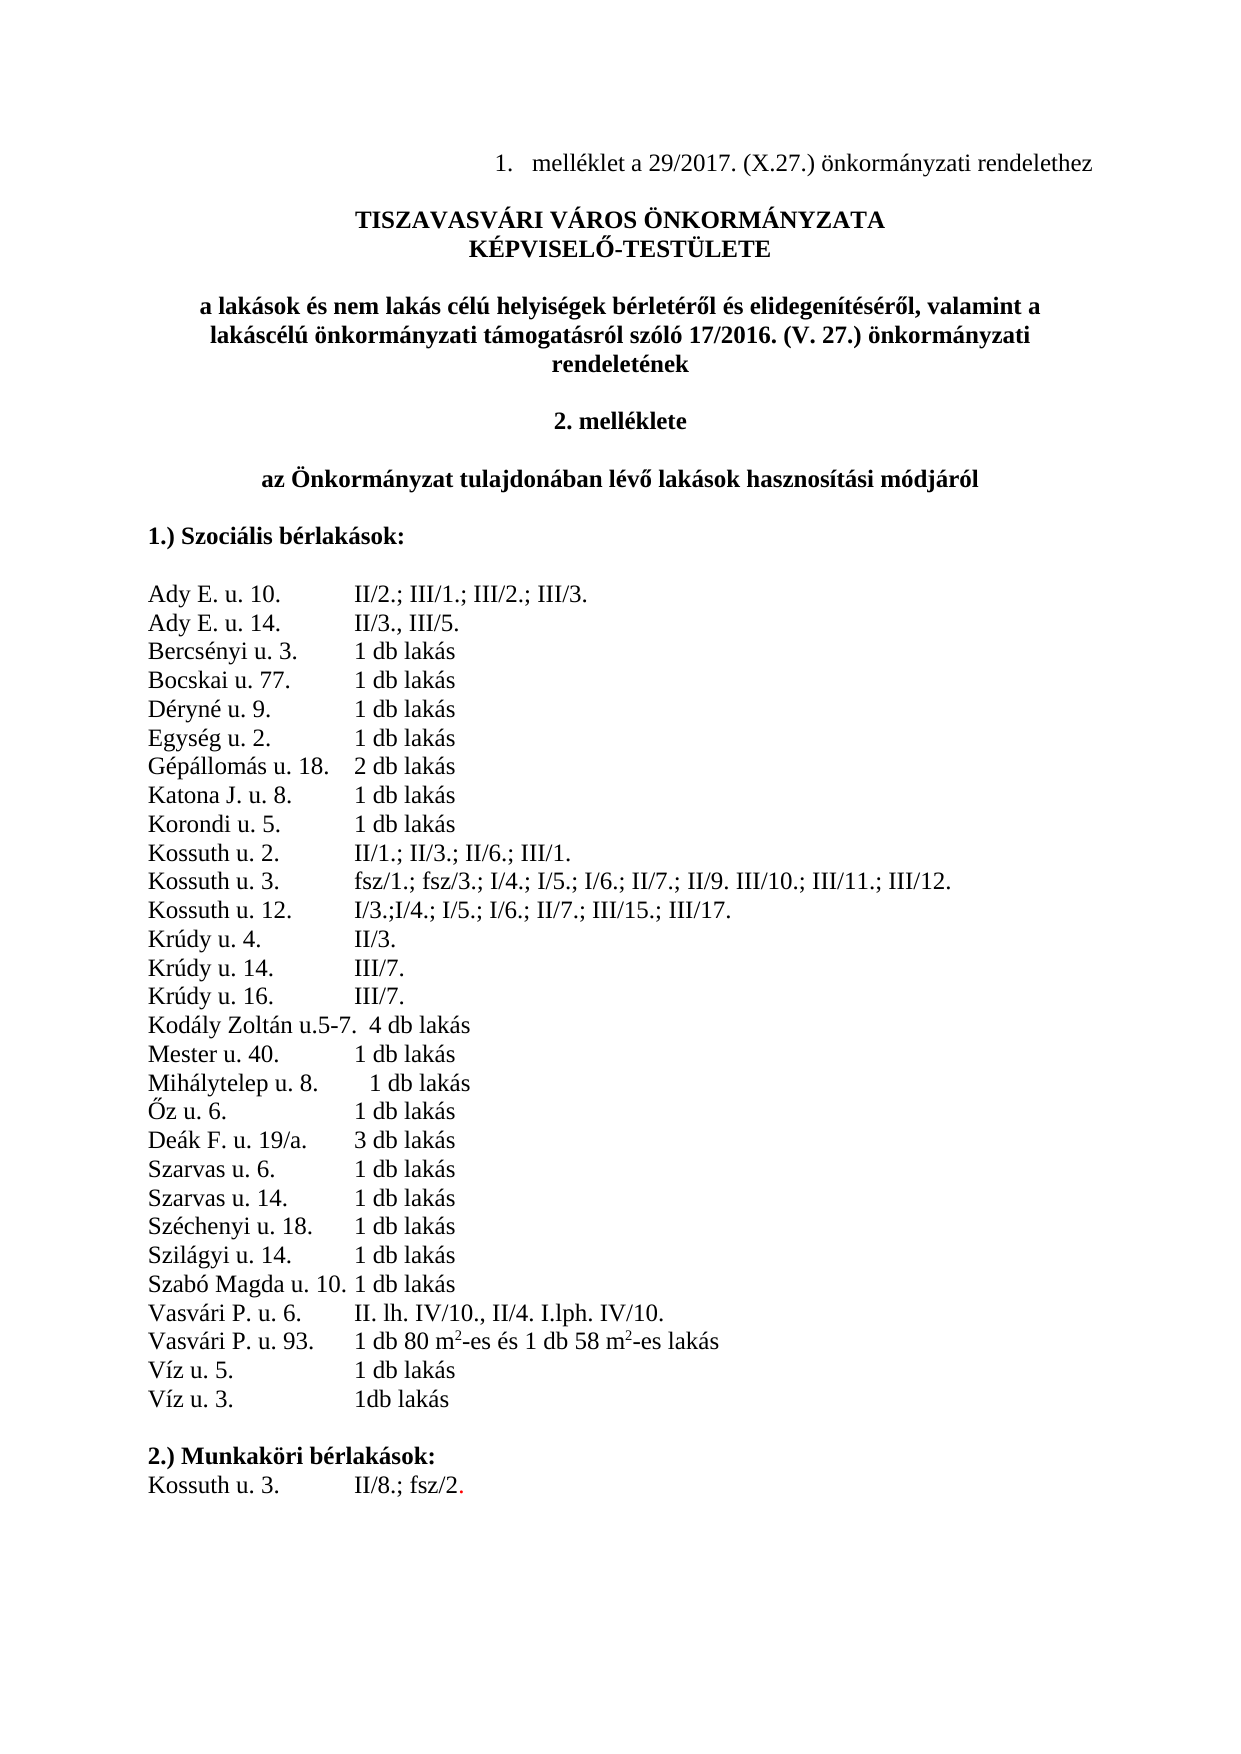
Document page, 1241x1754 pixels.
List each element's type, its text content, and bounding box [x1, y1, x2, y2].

text Szabó Magda u. 10. 1 db lakás [148, 1269, 1093, 1298]
text a lakások és nem lakás célú helyiségek bérletéről és elidegenítéséről, valamint a [148, 291, 1093, 320]
text Kossuth u. 12. I/3.;I/4.; I/5.; I/6.; II/7.; III/15.; III/17. [148, 895, 1093, 924]
text Őz u. 6. 1 db lakás [148, 1096, 1093, 1125]
text Egység u. 2. 1 db lakás [148, 723, 1093, 751]
text Szarvas u. 14. 1 db lakás [148, 1183, 1093, 1211]
text Krúdy u. 16. III/7. [148, 981, 1093, 1010]
text Szarvas u. 6. 1 db lakás [148, 1154, 1093, 1183]
text Krúdy u. 14. III/7. [148, 953, 1093, 981]
text Széchenyi u. 18. 1 db lakás [148, 1211, 1093, 1240]
text 2.) Munkaköri bérlakások: [148, 1441, 1093, 1470]
text Korondi u. 5. 1 db lakás [148, 809, 1093, 838]
text Mihálytelep u. 8. 1 db lakás [148, 1068, 1093, 1096]
text Deák F. u. 19/a. 3 db lakás [148, 1125, 1093, 1154]
text lakáscélú önkormányzati támogatásról szóló 17/2016. (V. 27.) önkormányzati rendeletének [148, 320, 1093, 378]
text Ady E. u. 14. II/3., III/5. [148, 608, 1093, 636]
text 1.) Szociális bérlakások: [148, 521, 1093, 550]
text Vasvári P. u. 6. II. lh. IV/10., II/4. I.lph. IV/10. [148, 1298, 1093, 1326]
text 2. melléklete [148, 406, 1093, 435]
text Krúdy u. 4. II/3. [148, 924, 1093, 953]
text KÉPVISELŐ-TESTÜLETE [148, 234, 1093, 263]
text Bercsényi u. 3. 1 db lakás [148, 636, 1093, 665]
text Kodály Zoltán u.5-7. 4 db lakás [148, 1010, 1093, 1039]
text Kossuth u. 2. II/1.; II/3.; II/6.; III/1. [148, 838, 1093, 866]
text Mester u. 40. 1 db lakás [148, 1039, 1093, 1068]
text az Önkormányzat tulajdonában lévő lakások hasznosítási módjáról [148, 464, 1093, 493]
text Víz u. 5. 1 db lakás [148, 1355, 1093, 1384]
text Bocskai u. 77. 1 db lakás [148, 665, 1093, 694]
text Kossuth u. 3. fsz/1.; fsz/3.; I/4.; I/5.; I/6.; II/7.; II/9. III/10.; III/11.; III/12. [148, 866, 1093, 895]
text Ady E. u. 10. II/2.; III/1.; III/2.; III/3. [148, 579, 1093, 608]
text Szilágyi u. 14. 1 db lakás [148, 1240, 1093, 1269]
text Kossuth u. 3. II/8.; fsz/2. [148, 1470, 1093, 1499]
text Katona J. u. 8. 1 db lakás [148, 780, 1093, 809]
list melléklet a 29/2017. (X.27.) önkormányzati rendelethez [185, 148, 1093, 176]
text Déryné u. 9. 1 db lakás [148, 694, 1093, 723]
text Gépállomás u. 18. 2 db lakás [148, 751, 1093, 780]
text Vasvári P. u. 93. 1 db 80 m2-es és 1 db 58 m2-es lakás [148, 1326, 1093, 1355]
text Tiszavasvári Város Önkormányzata [148, 205, 1093, 234]
text Víz u. 3. 1db lakás [148, 1384, 1093, 1413]
